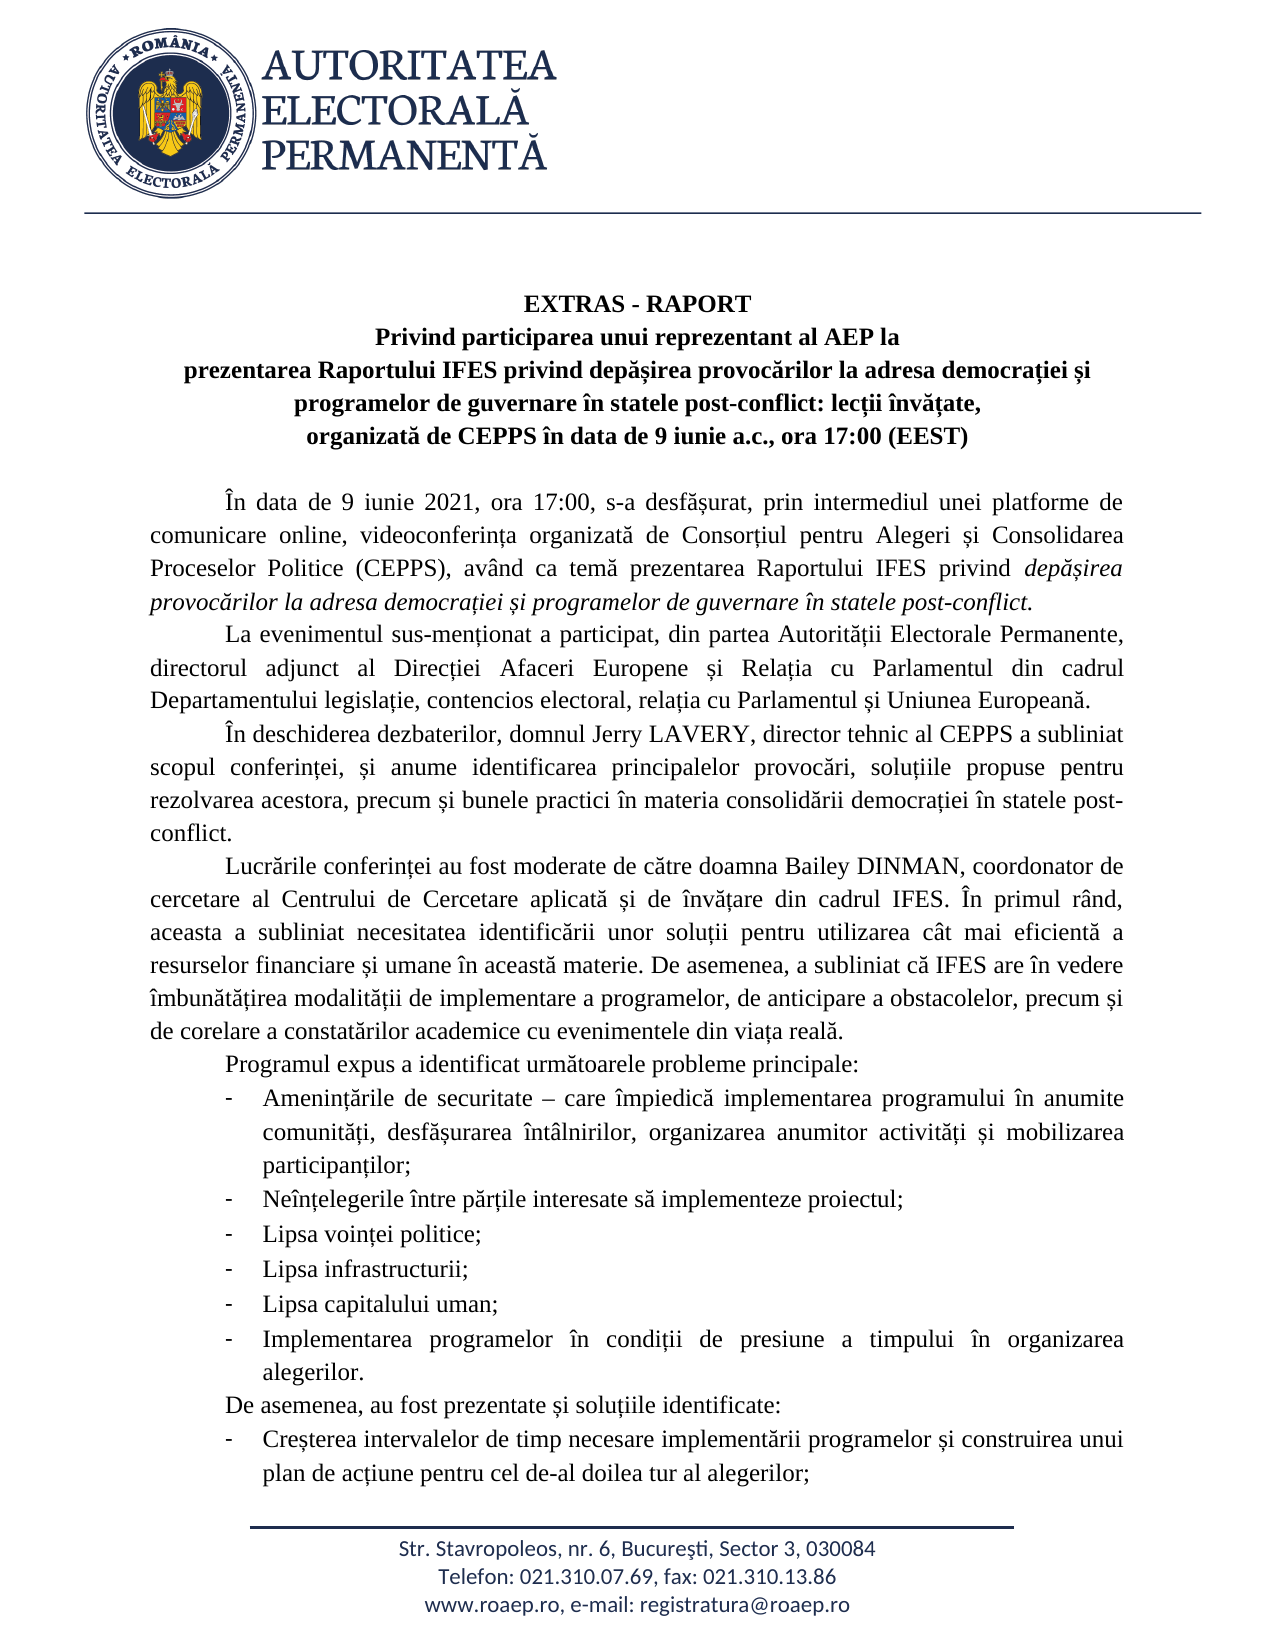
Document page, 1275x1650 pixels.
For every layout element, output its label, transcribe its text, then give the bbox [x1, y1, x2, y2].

text prezentarea Raportului IFES privind depășirea provocărilor la adresa democrației și programelor de guvernare în statele post-conflict: lecții învățate, [150, 355, 1125, 417]
text Privind participarea unui reprezentant al AEP la [150, 322, 1125, 351]
list Lipsa infrastructurii; [225, 1253, 1125, 1283]
list Neînțelegerile între părțile interesate să implementeze proiectul; [225, 1183, 1125, 1213]
text Programul expus a identificat următoarele probleme principale: [150, 1049, 1125, 1078]
list Amenințările de securitate – care împiedică implementarea programului în anumite comunități, desfășurarea întâlnirilor, organizarea anumitor activități și mobilizarea participanților; [225, 1082, 1125, 1178]
picture [84, 28, 1202, 214]
text EXTRAS - RAPORT [150, 289, 1125, 318]
list Implementarea programelor în condiții de presiune a timpului în organizarea alegerilor. [225, 1323, 1125, 1386]
list Lipsa capitalului uman; [225, 1288, 1125, 1318]
list Lipsa voinței politice; [225, 1218, 1125, 1248]
text De asemenea, au fost prezentate și soluțiile identificate: [150, 1391, 1125, 1419]
text La evenimentul sus-menționat a participat, din partea Autorității Electorale Permanente, directorul adjunct al Direcției Afaceri Europene și Relația cu Parlamentul din cadrul Departamentului legislație, contencios electoral, relația cu Parlamentul și Uniunea Europeană. [150, 619, 1125, 714]
text În data de 9 iunie 2021, ora 17:00, s-a desfășurat, prin intermediul unei platforme de comunicare online, videoconferința organizată de Consorțiul pentru Alegeri și Consolidarea Proceselor Politice (CEPPS), având ca temă prezentarea Raportului IFES privind depășirea provocărilor la adresa democrației și programelor de guvernare în statele post-conflict. [150, 487, 1125, 615]
text Lucrările conferinței au fost moderate de către doamna Bailey DINMAN, coordonator de cercetare al Centrului de Cercetare aplicată și de învățare din cadrul IFES. În primul rând, aceasta a subliniat necesitatea identificării unor soluții pentru utilizarea cât mai eficientă a resurselor financiare și umane în această materie. De asemenea, a subliniat că IFES are în vedere îmbunătățirea modalității de implementare a programelor, de anticipare a obstacolelor, precum și de corelare a constatărilor academice cu evenimentele din viața reală. [150, 851, 1125, 1044]
text În deschiderea dezbaterilor, domnul Jerry LAVERY, director tehnic al CEPPS a subliniat scopul conferinței, și anume identificarea principalelor provocări, soluțiile propuse pentru rezolvarea acestora, precum și bunele practici în materia consolidării democrației în statele post-conflict. [150, 719, 1125, 846]
text organizată de CEPPS în data de 9 iunie a.c., ora 17:00 (EEST) [150, 421, 1125, 450]
list Creșterea intervalelor de timp necesare implementării programelor și construirea unui plan de acțiune pentru cel de-al doilea tur al alegerilor; [225, 1423, 1125, 1487]
